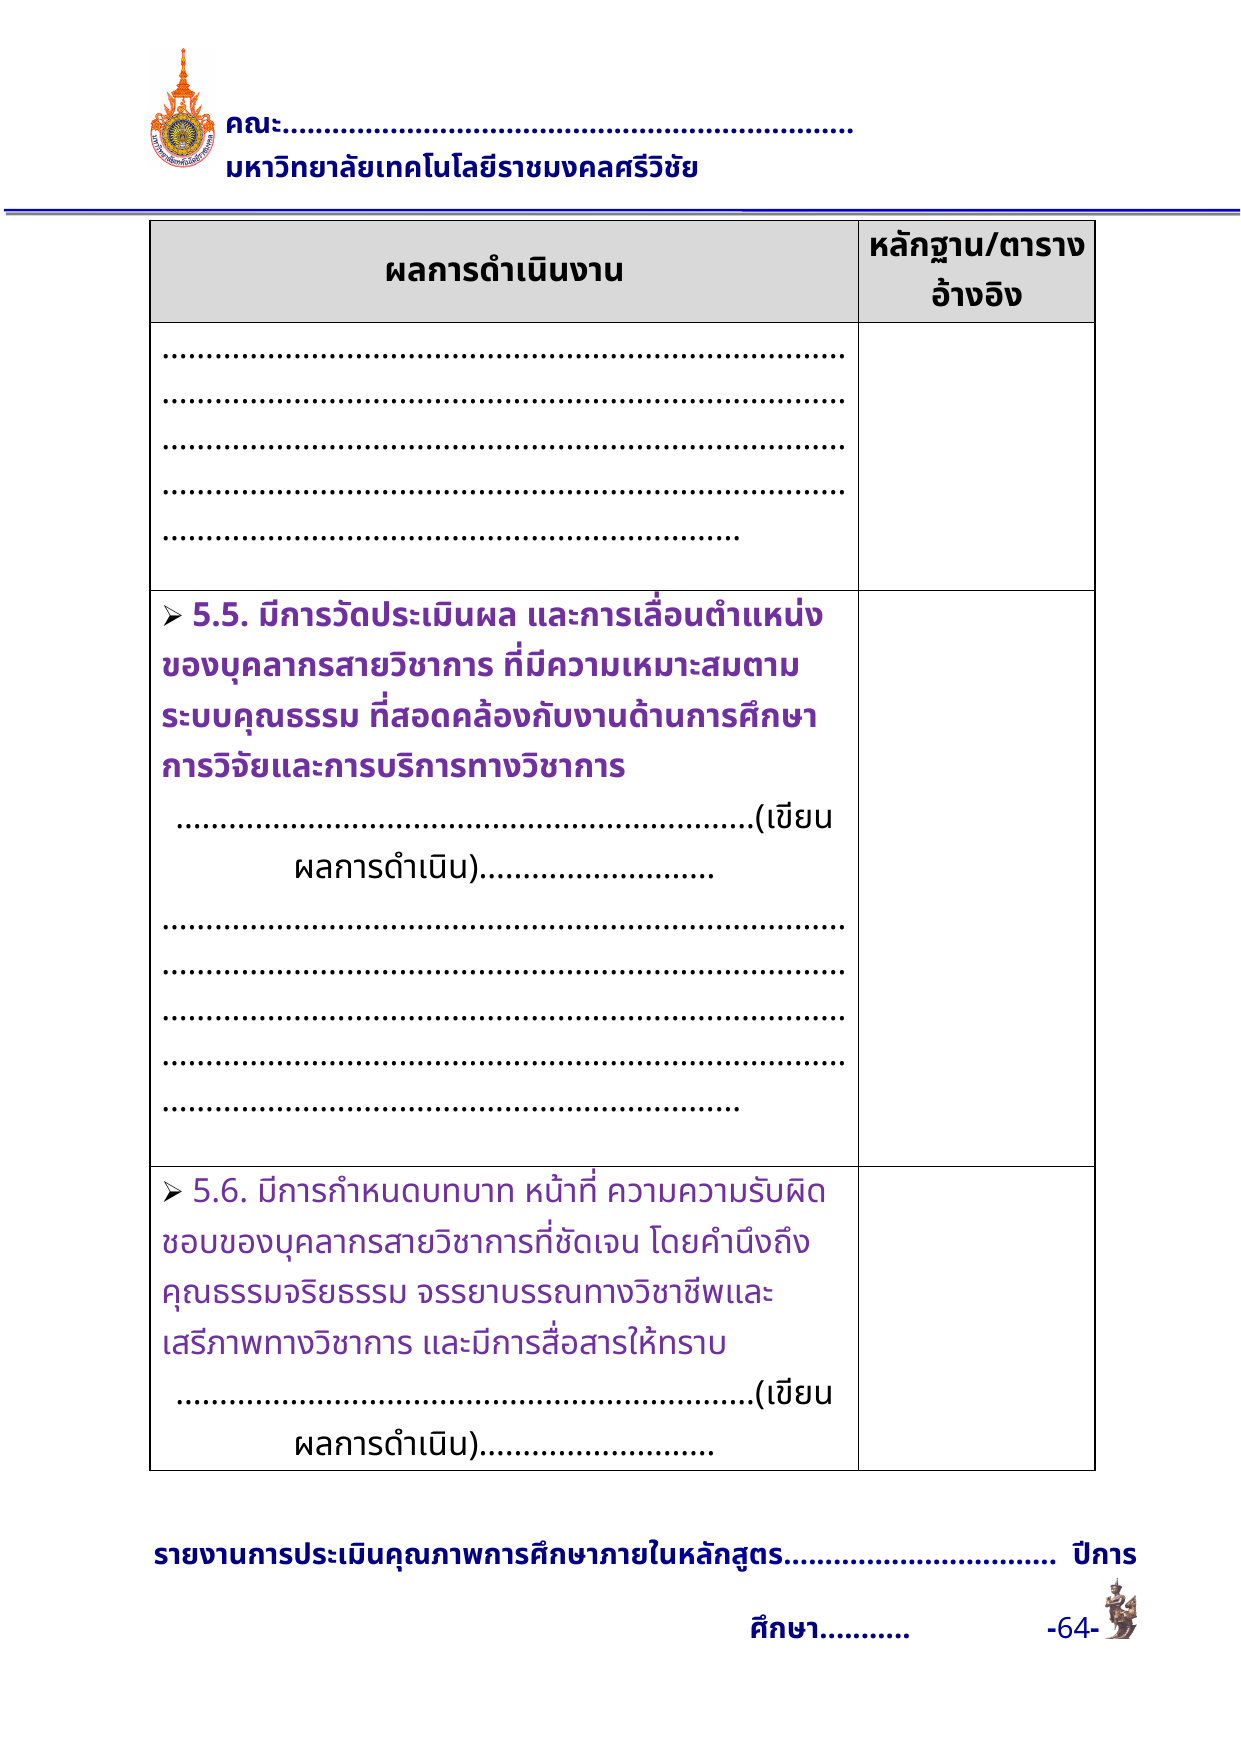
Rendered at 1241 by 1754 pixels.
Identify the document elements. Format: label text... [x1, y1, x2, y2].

picture [1099, 1577, 1138, 1639]
table_header ผลการดำเนินงาน [151, 221, 858, 322]
table_cell [859, 1167, 1094, 1470]
table_cell [859, 323, 1094, 589]
table_cell [859, 591, 1094, 1166]
table_header หลักฐาน/ตารางอ้างอิง [859, 221, 1094, 322]
picture [149, 47, 216, 169]
table_cell 5.5. มีการวัดประเมินผล และการเลื่อนตำแหน่งของบุคลากรสายวิชาการ ที่มีความเหมาะสมตามระบบคุณธรรม ที่สอดคล้องกับงานด้านการศึกษา การวิจัยและการบริการทางวิชาการ …………………………………………………………(เขียนผลการดำเนิน)……………………… ……………………………………………………………………………………………………………………………………………………………………………………………………………………………………………………………………………………………………………………………………………… [151, 591, 858, 1166]
